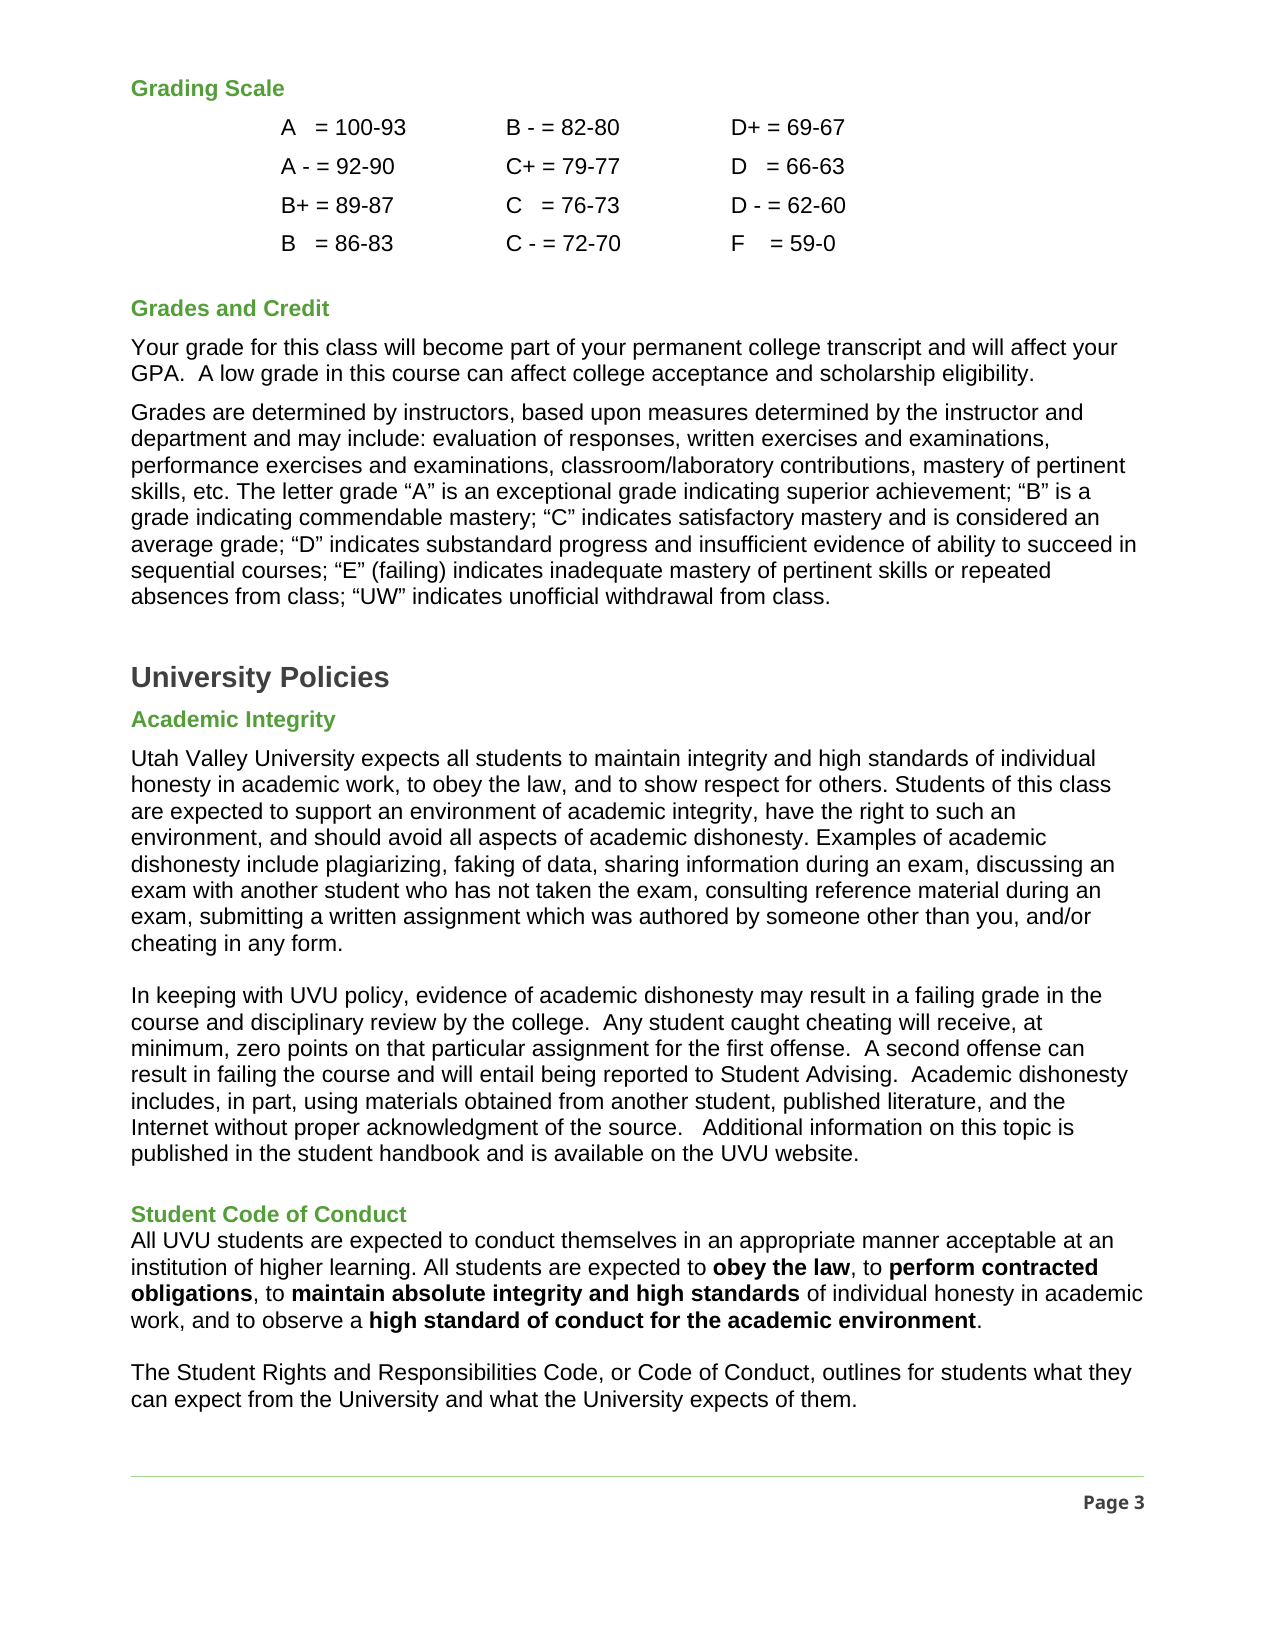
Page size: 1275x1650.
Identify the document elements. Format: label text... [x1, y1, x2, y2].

text The Student Rights and Responsibilities Code, or Code of Conduct, outlines for students what they can expect from the University and what the University expects of them. [131, 1359, 1144, 1412]
text B = 86-83 C - = 72-70 F = 59-0 [131, 230, 1144, 257]
text Grades and Credit [131, 295, 1144, 321]
text University Policies [131, 660, 1144, 694]
text Your grade for this class will become part of your permanent college transcript and will affect your GPA. A low grade in this course can affect college acceptance and scholarship eligibility. [131, 334, 1144, 386]
subtitle Student Code of Conduct [131, 1201, 1144, 1227]
text Utah Valley University expects all students to maintain integrity and high standards of individual honesty in academic work, to obey the law, and to show respect for others. Students of this class are expected to support an environment of academic integrity, have the right to such an environment, and should avoid all aspects of academic dishonesty. Examples of academic dishonesty include plagiarizing, faking of data, sharing information during an exam, discussing an exam with another student who has not taken the exam, consulting reference material during an exam, submitting a written assignment which was authored by someone other than you, and/or cheating in any form. [131, 745, 1144, 956]
text All UVU students are expected to conduct themselves in an appropriate manner acceptable at an institution of higher learning. All students are expected to obey the law, to perform contracted obligations, to maintain absolute integrity and high standards of individual honesty in academic work, and to observe a high standard of conduct for the academic environment. [131, 1227, 1144, 1333]
text A - = 92-90 C+ = 79-77 D = 66-63 [131, 153, 1144, 179]
text B+ = 89-87 C = 76-73 D - = 62-60 [131, 192, 1144, 218]
text Grading Scale [131, 75, 1144, 101]
text A = 100-93 B - = 82-80 D+ = 69-67 [131, 114, 1144, 140]
text In keeping with UVU policy, evidence of academic dishonesty may result in a failing grade in the course and disciplinary review by the college. Any student caught cheating will receive, at minimum, zero points on that particular assignment for the first offense. A second offense can result in failing the course and will entail being reported to Student Advising. Academic dishonesty includes, in part, using materials obtained from another student, published literature, and the Internet without proper acknowledgment of the source. Additional information on this topic is published in the student handbook and is available on the UVU website. [859, 982, 1144, 1167]
text Academic Integrity [131, 706, 1144, 733]
text Grades are determined by instructors, based upon measures determined by the instructor and department and may include: evaluation of responses, written exercises and examinations, performance exercises and examinations, classroom/laboratory contributions, mastery of pertinent skills, etc. The letter grade “A” is an exceptional grade indicating superior achievement; “B” is a grade indicating commendable mastery; “C” indicates satisfactory mastery and is considered an average grade; “D” indicates substandard progress and insufficient evidence of ability to succeed in sequential courses; “E” (failing) indicates inadequate mastery of pertinent skills or repeated absences from class; “UW” indicates unofficial withdrawal from class. [831, 399, 1144, 610]
